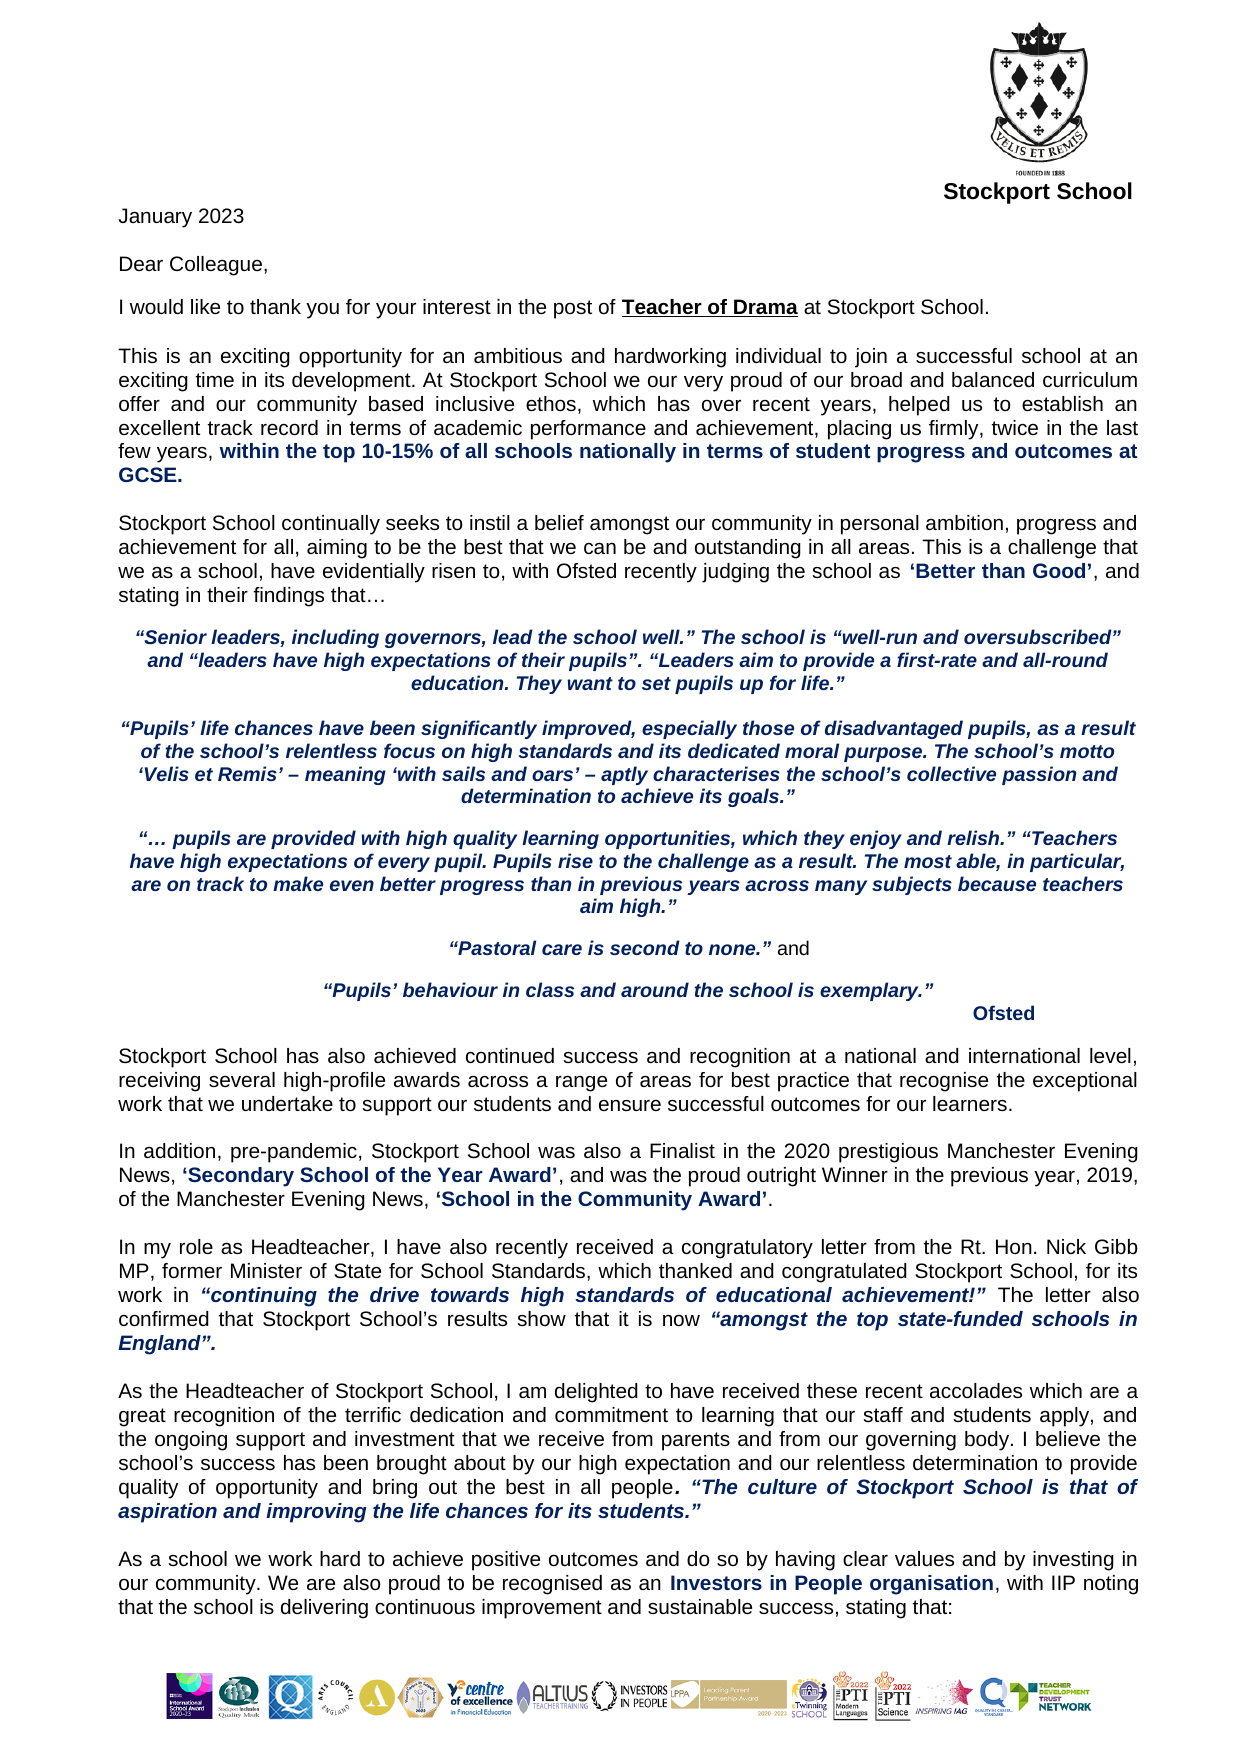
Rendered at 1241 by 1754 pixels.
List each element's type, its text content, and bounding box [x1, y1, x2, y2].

picture [989, 22, 1089, 181]
text “Pupils’ behaviour in class and around the school is exemplary.” [118, 979, 1140, 1002]
text “… pupils are provided with high quality learning opportunities, which they enjoy and relish.” “Teachers have high expectations of every pupil. Pupils rise to the challenge as a result. The most able, in particular, are on track to make even better progress than in previous years across many subjects because teachers aim high.” [118, 827, 1140, 918]
text I would like to thank you for your interest in the post of Teacher of Drama at Stockport School. [118, 295, 1140, 319]
text Stockport School continually seeks to instil a belief amongst our community in personal ambition, progress and achievement for all, aiming to be the best that we can be and outstanding in all areas. This is a challenge that we as a school, have evidentially risen to, with Ofsted recently judging the school as ‘Better than Good’, and stating in their findings that… [118, 511, 1140, 607]
text In addition, pre-pandemic, Stockport School was also a Finalist in the 2020 prestigious Manchester Evening News, ‘Secondary School of the Year Award’, and was the proud outright Winner in the previous year, 2019, of the Manchester Evening News, ‘School in the Community Award’. [118, 1139, 1140, 1211]
text Stockport School [118, 178, 1140, 204]
text Ofsted [793, 1002, 1140, 1024]
text This is an exciting opportunity for an ambitious and hardworking individual to join a successful school at an exciting time in its development. At Stockport School we our very proud of our broad and balanced curriculum offer and our community based inclusive ethos, which has over recent years, helped us to establish an excellent track record in terms of academic performance and achievement, placing us firmly, twice in the last few years, within the top 10-15% of all schools nationally in terms of student progress and outcomes at GCSE. [118, 343, 1140, 487]
text As a school we work hard to achieve positive outcomes and do so by having clear values and by investing in our community. We are also proud to be recognised as an Investors in People organisation, with IIP noting that the school is delivering continuous improvement and sustainable success, stating that: [118, 1547, 1140, 1618]
text “Senior leaders, including governors, lead the school well.” The school is “well-run and oversubscribed” and “leaders have high expectations of their pupils”. “Leaders aim to provide a first-rate and all-round education. They want to set pupils up for life.” [118, 626, 1140, 694]
text In my role as Headteacher, I have also recently received a congratulatory letter from the Rt. Hon. Nick Gibb MP, former Minister of State for School Standards, which thanked and congratulated Stockport School, for its work in “continuing the drive towards high standards of educational achievement!” The letter also confirmed that Stockport School’s results show that it is now “amongst the top state-funded schools in England”. [118, 1235, 1140, 1355]
picture [158, 1667, 1099, 1724]
text As the Headteacher of Stockport School, I am delighted to have received these recent accolades which are a great recognition of the terrific dedication and commitment to learning that our staff and students apply, and the ongoing support and investment that we receive from parents and from our governing body. I believe the school’s success has been brought about by our high expectation and our relentless determination to provide quality of opportunity and bring out the best in all people. “The culture of Stockport School is that of aspiration and improving the life chances for its students.” [118, 1379, 1140, 1523]
text “Pupils’ life chances have been significantly improved, especially those of disadvantaged pupils, as a result of the school’s relentless focus on high standards and its dedicated moral purpose. The school’s motto ‘Velis et Remis’ – meaning ‘with sails and oars’ – aptly characterises the school’s collective passion and determination to achieve its goals.” [118, 717, 1140, 808]
text Dear Colleague, [118, 252, 1140, 276]
text Stockport School has also achieved continued success and recognition at a national and international level, receiving several high-profile awards across a range of areas for best practice that recognise the exceptional work that we undertake to support our students and ensure successful outcomes for our learners. [118, 1043, 1140, 1115]
text “Pastoral care is second to none.” and [118, 937, 1140, 960]
text January 2023 [118, 204, 1140, 228]
